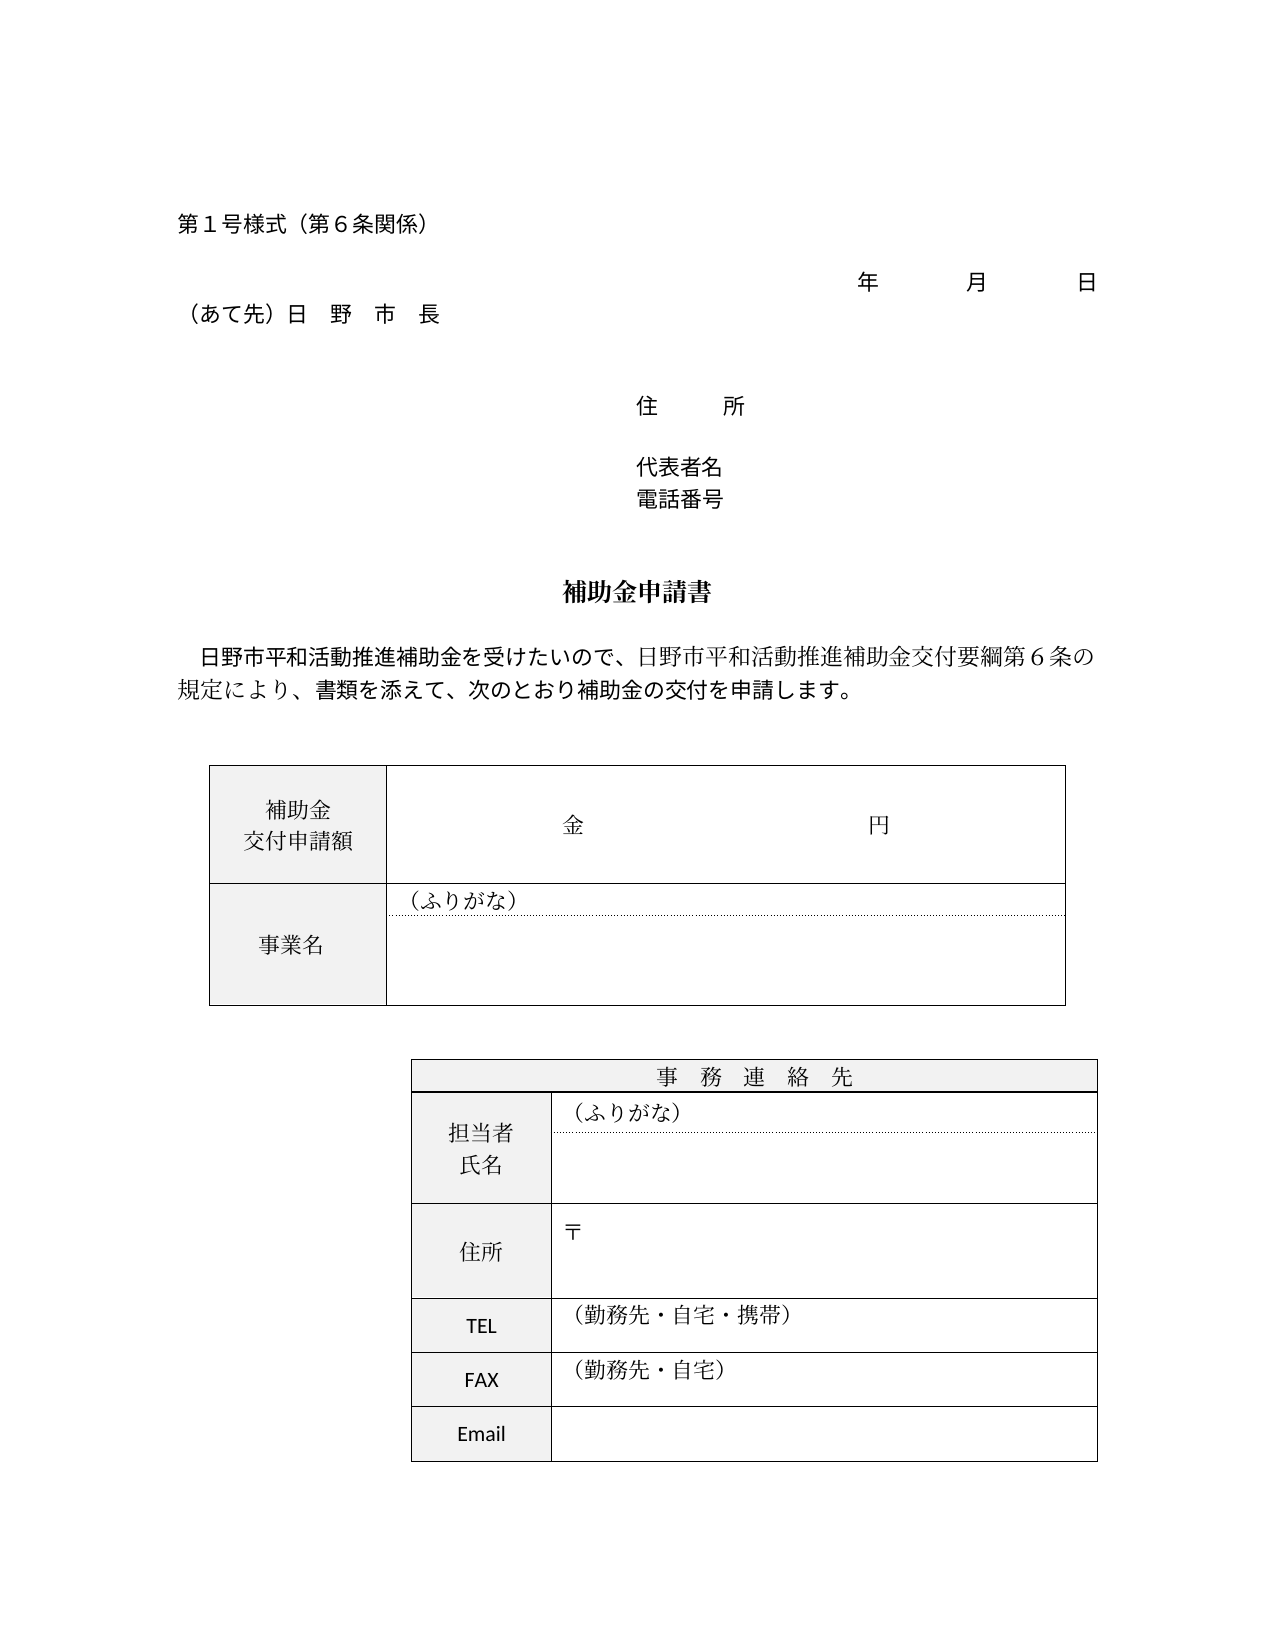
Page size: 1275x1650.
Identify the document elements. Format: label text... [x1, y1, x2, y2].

text 第１号様式（第６条関係） [177, 207, 1098, 238]
table_cell （ふりがな） [552, 1093, 1097, 1132]
table_cell TEL [412, 1299, 551, 1352]
table_cell FAX [412, 1353, 551, 1406]
table_cell （勤務先・自宅） [552, 1353, 1097, 1406]
text 代表者名 [177, 450, 1083, 482]
table_cell （ふりがな） [387, 884, 1065, 915]
table_header 金 円 [387, 766, 1065, 883]
table_cell [552, 1132, 1097, 1203]
table_cell [552, 1407, 1097, 1461]
table_cell 担当者 氏名 [412, 1093, 551, 1203]
table_cell Email [412, 1407, 551, 1461]
text 住 所 [177, 389, 1023, 420]
text 年 月 日 [177, 265, 1098, 297]
text 日野市平和活動推進補助金を受けたいので、日野市平和活動推進補助金交付要綱第６条の規定により、書類を添えて、次のとおり補助金の交付を申請します。 [177, 639, 1098, 705]
table_header 補助金 交付申請額 [210, 766, 386, 883]
table_cell 住所 [412, 1204, 551, 1297]
text （あて先）日 野 市 長 [177, 297, 1098, 328]
table_cell 〒 [552, 1204, 1097, 1297]
text 電話番号 [177, 482, 1013, 513]
text 補助金申請書 [177, 573, 1098, 609]
table_cell 事業名 [210, 884, 386, 1004]
table_cell （勤務先・自宅・携帯） [552, 1299, 1097, 1352]
table_cell [387, 915, 1065, 1004]
table_header 事 務 連 絡 先 [412, 1060, 1097, 1091]
